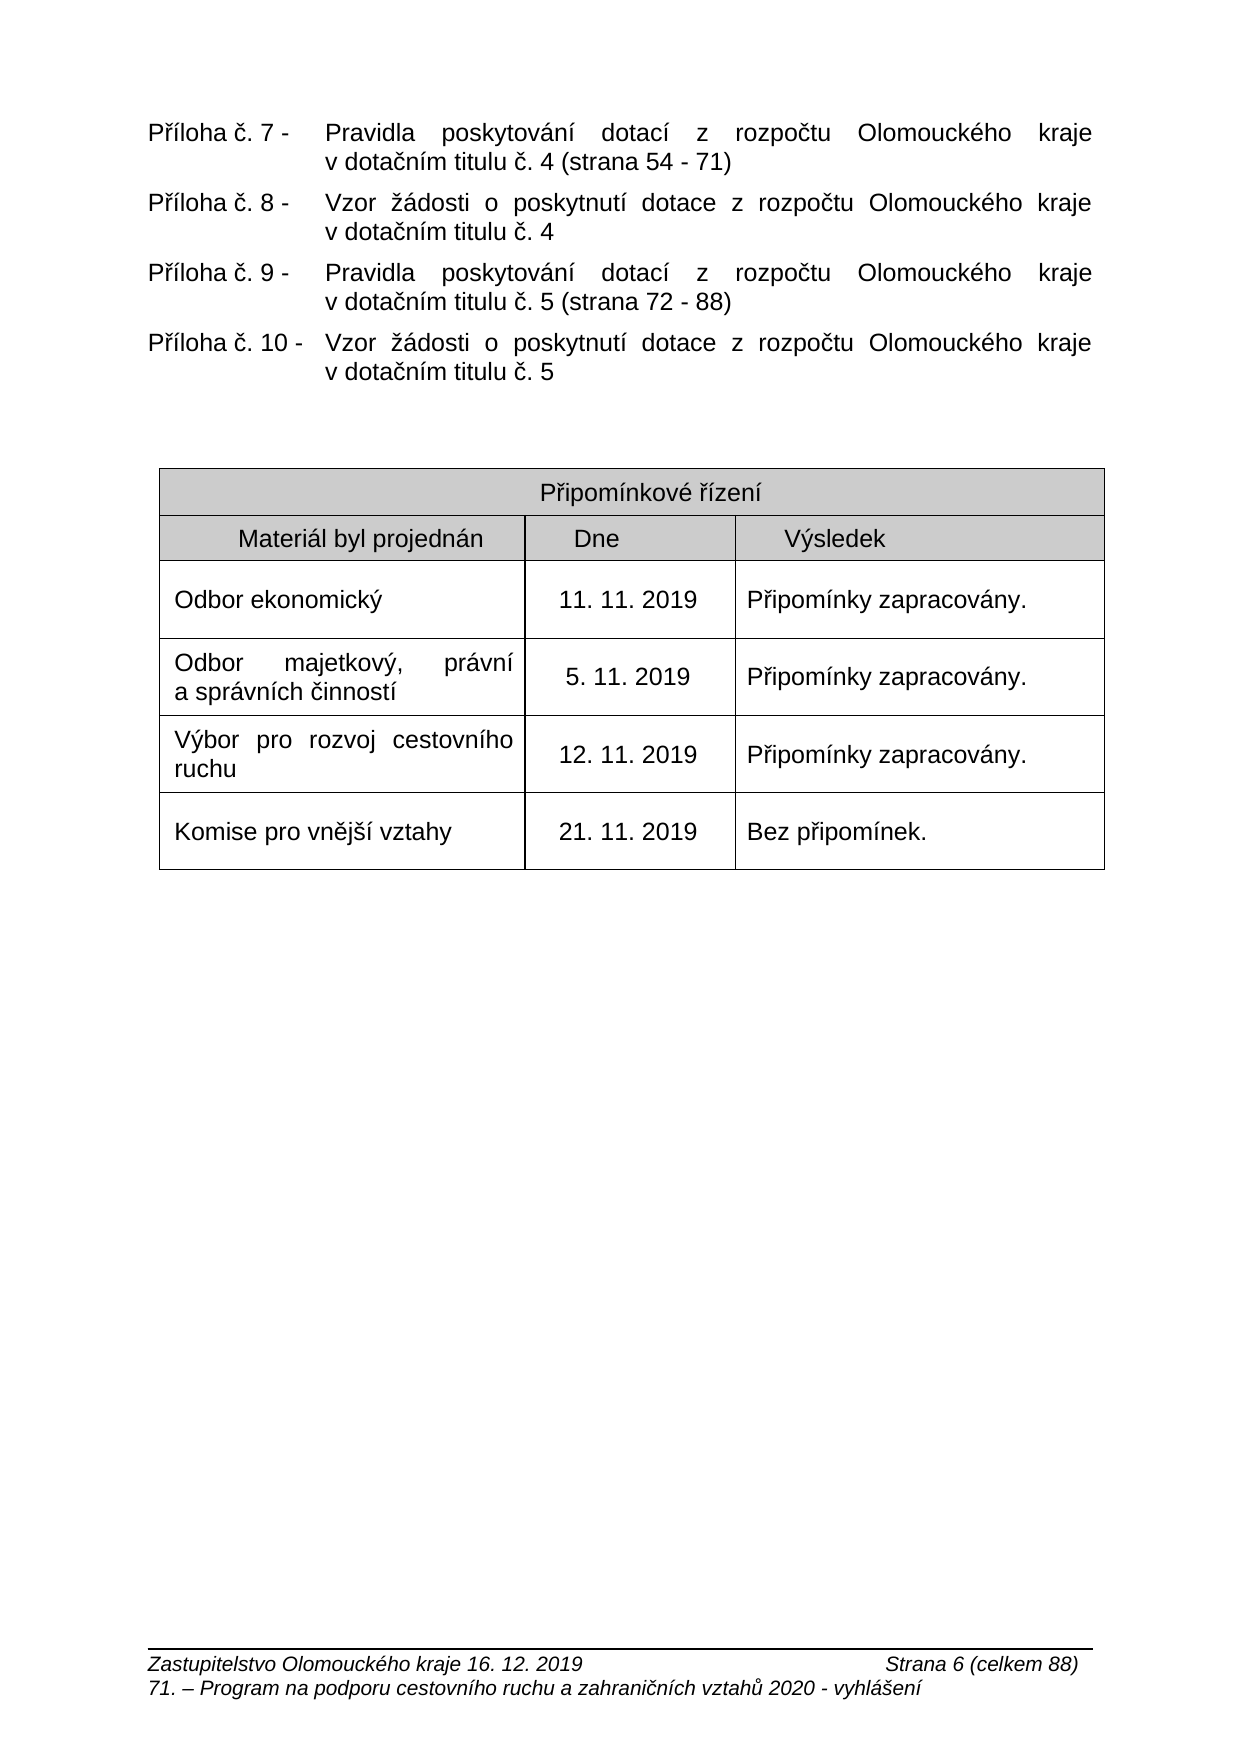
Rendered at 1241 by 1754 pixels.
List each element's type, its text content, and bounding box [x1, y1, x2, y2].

table_cell 21. 11. 2019 [526, 793, 735, 869]
table_cell Připomínky zapracovány. [736, 639, 1104, 715]
table_cell 5. 11. 2019 [526, 639, 735, 715]
table_cell Bez připomínek. [736, 793, 1104, 869]
table_cell 11. 11. 2019 [526, 561, 735, 637]
table_cell Odbor ekonomický [160, 561, 524, 637]
text Příloha č. 10 - Vzor žádosti o poskytnutí dotace z rozpočtu Olomouckého kraje v dotačním titulu č. 5 [148, 328, 1093, 386]
table_cell Komise pro vnější vztahy [160, 793, 524, 869]
table_cell Dne [526, 516, 735, 560]
table_cell Materiál byl projednán [160, 516, 524, 560]
table_cell Výsledek [736, 516, 1104, 560]
text Příloha č. 7 - Pravidla poskytování dotací z rozpočtu Olomouckého kraje v dotačním titulu č. 4 (strana 54 - 71) [148, 118, 1093, 176]
table_cell 12. 11. 2019 [526, 716, 735, 792]
table_cell Připomínky zapracovány. [736, 716, 1104, 792]
text Příloha č. 8 - Vzor žádosti o poskytnutí dotace z rozpočtu Olomouckého kraje v dotačním titulu č. 4 [148, 188, 1093, 246]
text Příloha č. 9 - Pravidla poskytování dotací z rozpočtu Olomouckého kraje v dotačním titulu č. 5 (strana 72 - 88) [148, 258, 1093, 316]
table_cell Odbor majetkový, právní a správních činností [160, 639, 524, 715]
table_cell Připomínky zapracovány. [736, 561, 1104, 637]
table_header Připomínkové řízení [160, 469, 1104, 515]
table_cell Výbor pro rozvoj cestovního ruchu [160, 716, 524, 792]
